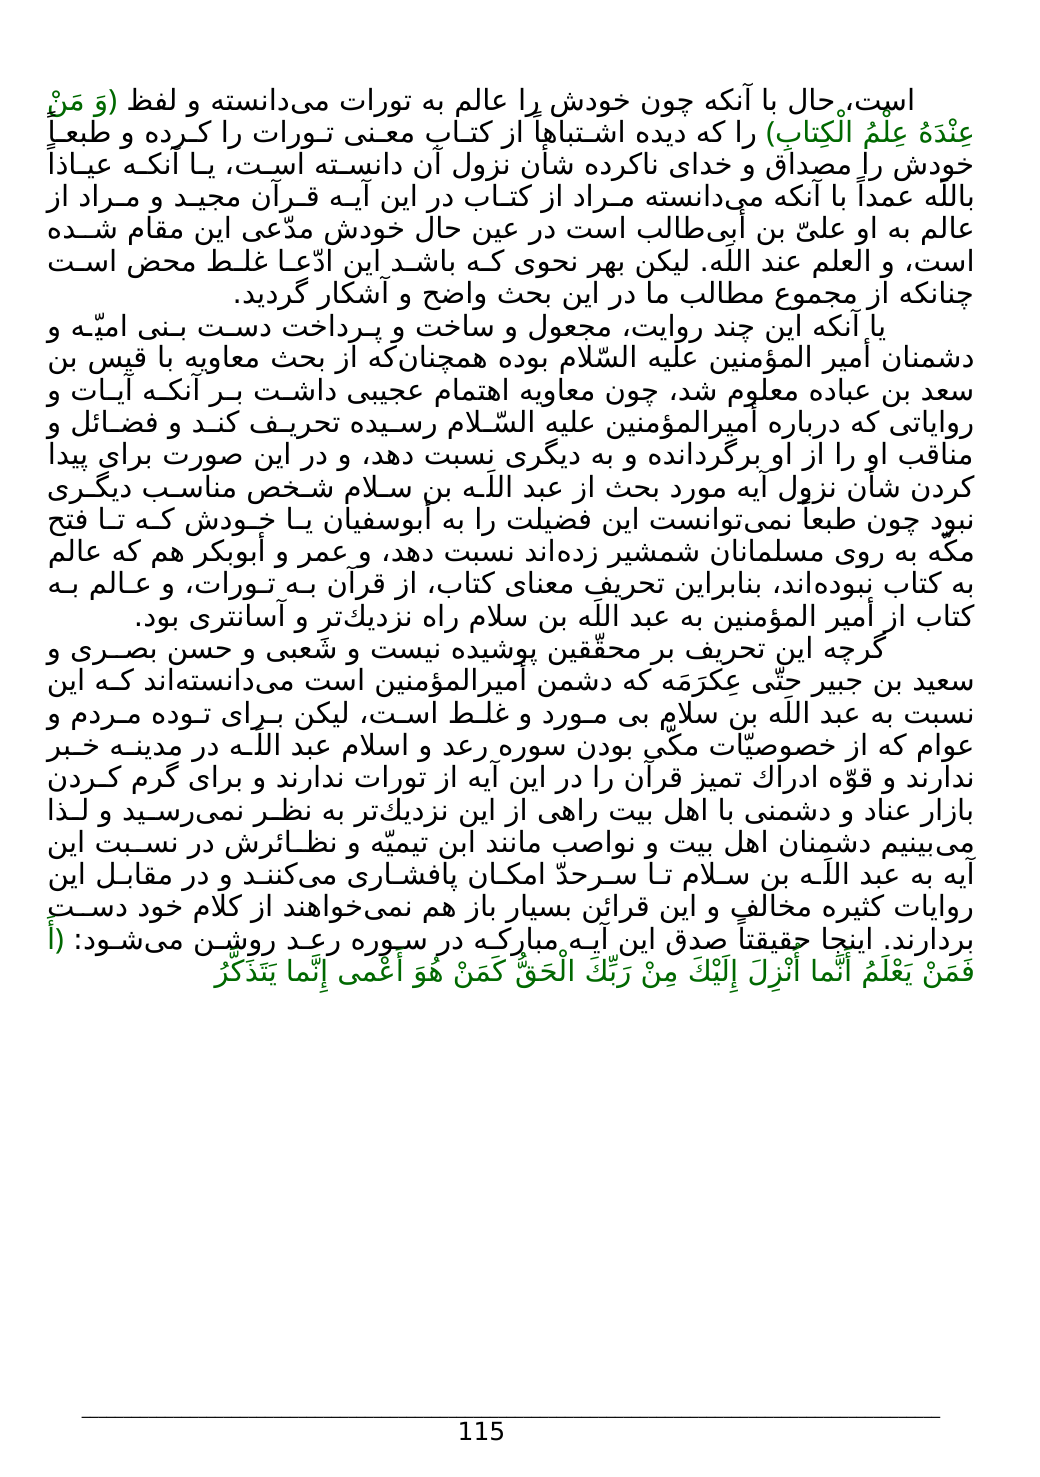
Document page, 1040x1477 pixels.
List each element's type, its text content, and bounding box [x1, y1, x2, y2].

text گرچه این تحریف بر محقّقین پوشیده نیست و شَعبی و حسن بصری و سعید بن جبیر حتّی عِكرَمَه كه دشمن أمیرالمؤمنین است می‌دانسته‌اند كه این نسبت به عبد اللَه بن سلام بی مورد و غلط است، لیكن برای توده مردم و عوام كه از خصوصیّات مكّی بودن سوره رعد و اسلام عبد اللَه در مدینه خبر ندارند و قوّه ادراك تمیز قرآن را در این آیه از تورات ندارند و برای گرم كردن بازار عناد و دشمنی با اهل بیت راهی از این نزدیك‌تر به نظر نمی‌رسید و لذا می‌بینیم دشمنان اهل بیت و نواصب مانند ابن تیمیّه و نظائرش در نسبت این آیه به عبد اللَه بن سلام تا سرحدّ امكان پافشاری می‌كنند و در مقابل این روایات كثیره مخالف و این قرائن بسیار باز هم نمی‌خواهند از كلام خود دست بردارند. اینجا حقیقتاً صدق این آیه مباركه در سوره رعد روشن می‌شود: ﴿أَ فَمَنْ يَعْلَمُ أَنَّما أُنْزِلَ إِلَيْكَ مِنْ رَبِّكَ الْحَقُّ كَمَنْ هُوَ أَعْمى‌ إِنَّما يَتَذَكَّرُ [47, 633, 975, 988]
text است، حال با آنكه چون خودش را عالم به تورات می‌دانسته و لفظ ﴿وَ مَنْ عِنْدَهُ عِلْمُ الْكِتابِ﴾‌ را كه دیده اشتباهاً از كتاب معنی تورات را كرده و طبعاً خودش را مصداق و خدای ناكرده شأن نزول آن دانسته است، یا آنكه عیاذاً باللَه عمداً با آنكه می‌دانسته مراد از كتاب در این آیه قرآن مجید و مراد از عالم به او علیّ بن أبی‌طالب است در عین حال خودش مدّعی این مقام شده است، و العلم عند اللَه. لیكن بهر نحوی كه باشد این ادّعا غلط محض است چنانكه از مجموع مطالب ما در این بحث واضح و آشكار گردید. [47, 84, 975, 310]
text یا آنكه این چند روایت، مجعول و ساخت و پرداخت دست بنی امیّه و دشمنان أمیر المؤمنین علیه السّلام بوده همچنان‌كه از بحث معاویه با قیس بن سعد بن عباده معلوم شد، چون معاویه اهتمام عجیبی داشت بر آنكه آیات و روایاتی كه درباره أمیرالمؤمنین علیه السّلام رسیده تحریف كند و فضائل و مناقب او را از او برگردانده و به دیگری نسبت دهد، و در این صورت برای پیدا كردن شأن نزول آیه مورد بحث از عبد اللَه بن سلام شخص مناسب دیگری نبود چون طبعاً نمی‌توانست این فضیلت را به أبوسفیان یا خودش كه تا فتح مكّه به روی مسلمانان شمشیر زده‌اند نسبت دهد، و عمر و أبوبكر هم كه عالم به كتاب نبوده‌اند، بنابراین تحریف معنای كتاب، از قرآن به تورات، و عالم به كتاب از أمیر المؤمنین به عبد اللَه بن سلام راه نزدیك‌تر و آسانتری بود. [47, 310, 975, 633]
